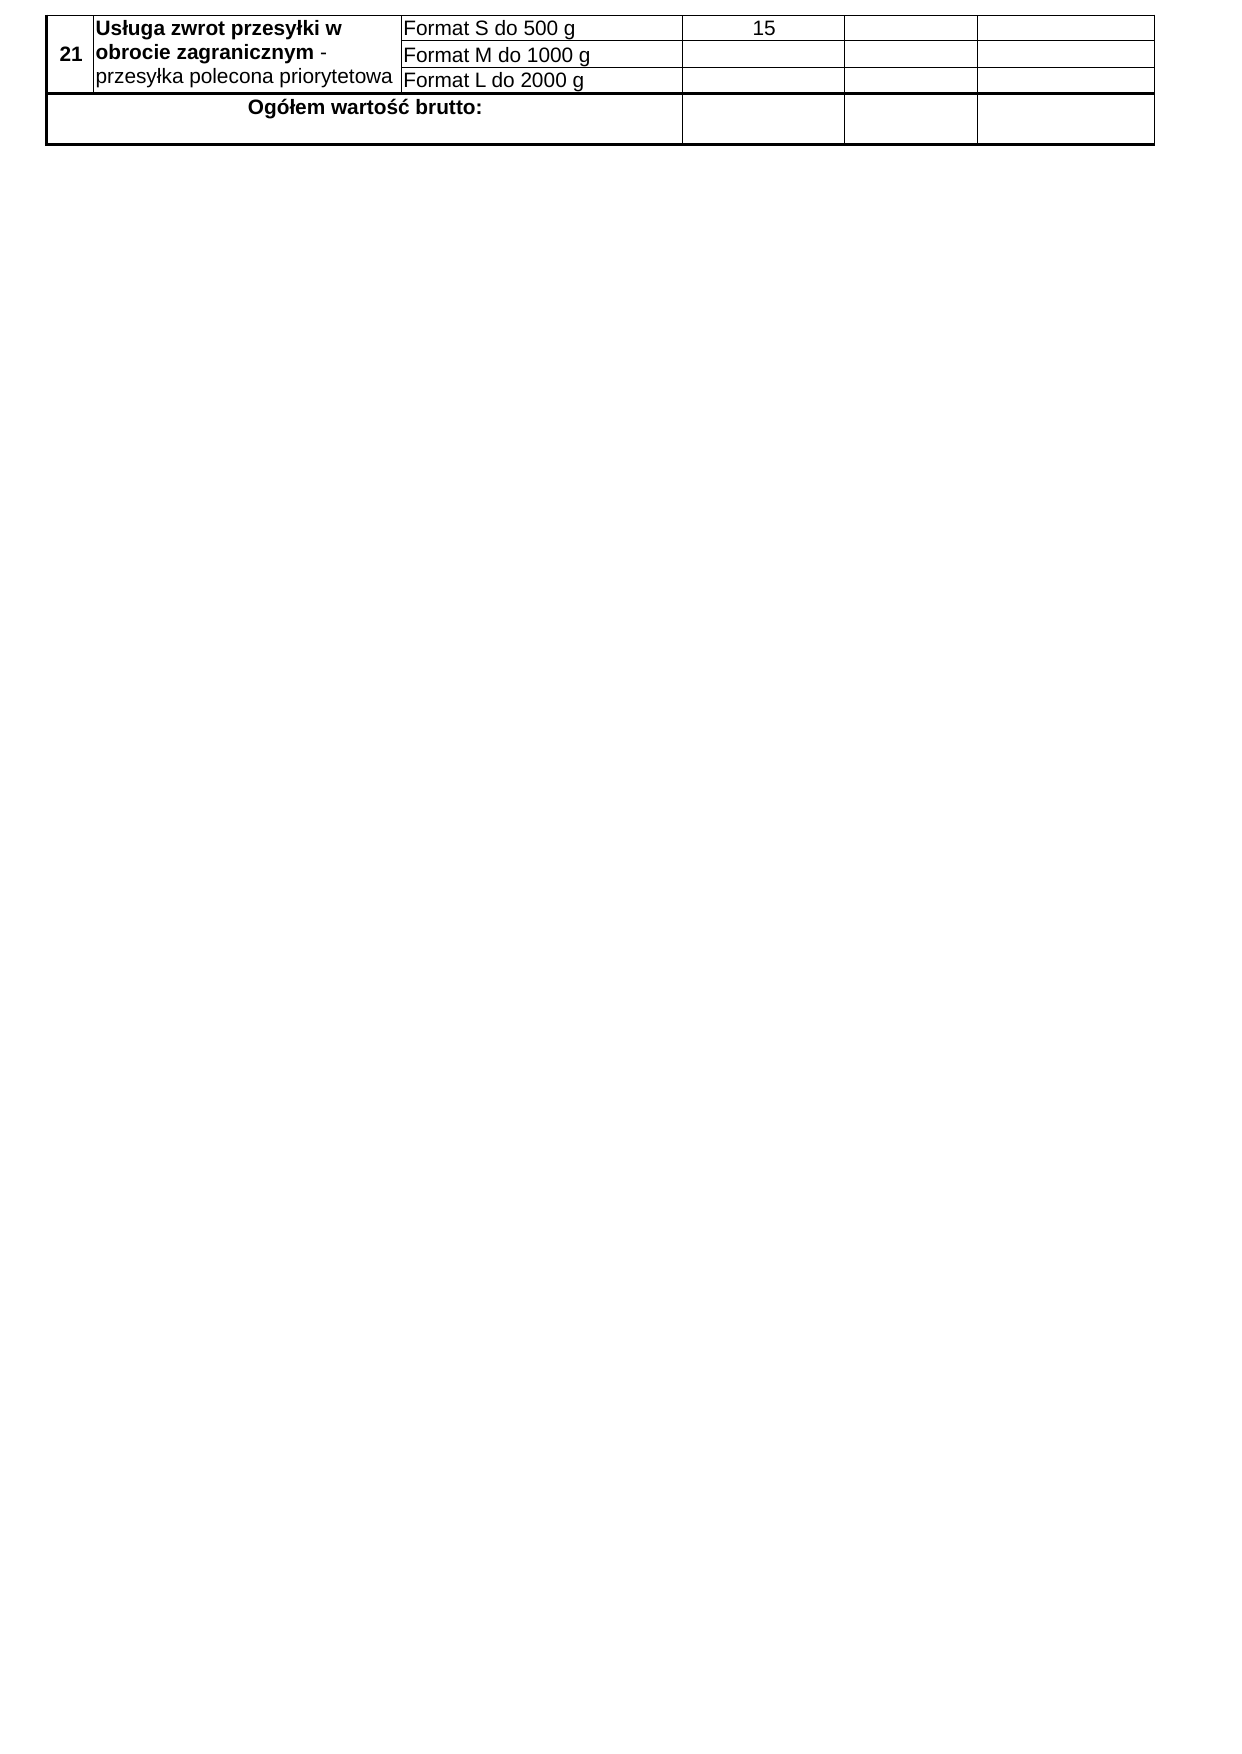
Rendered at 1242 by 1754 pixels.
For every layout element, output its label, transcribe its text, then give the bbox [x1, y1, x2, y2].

table_cell Format M do 1000 g [402, 41, 682, 67]
table_cell [683, 95, 844, 143]
table_cell [978, 16, 1154, 39]
table_cell [978, 95, 1154, 143]
table_cell [683, 41, 844, 67]
table_cell [845, 95, 977, 143]
table_cell 21 [48, 16, 93, 92]
table_cell [683, 68, 844, 92]
table_cell Format S do 500 g [402, 16, 682, 39]
table_cell [845, 16, 977, 39]
table_cell Format L do 2000 g [402, 68, 682, 92]
table_cell [845, 41, 977, 67]
table_cell Ogółem wartość brutto: [48, 95, 682, 143]
table_cell [978, 41, 1154, 67]
table_cell Usługa zwrot przesyłki w obrocie zagranicznym - przesyłka polecona priorytetowa [94, 16, 401, 92]
table_cell [845, 68, 977, 92]
table_cell 15 [683, 16, 844, 39]
table_cell [978, 68, 1154, 92]
